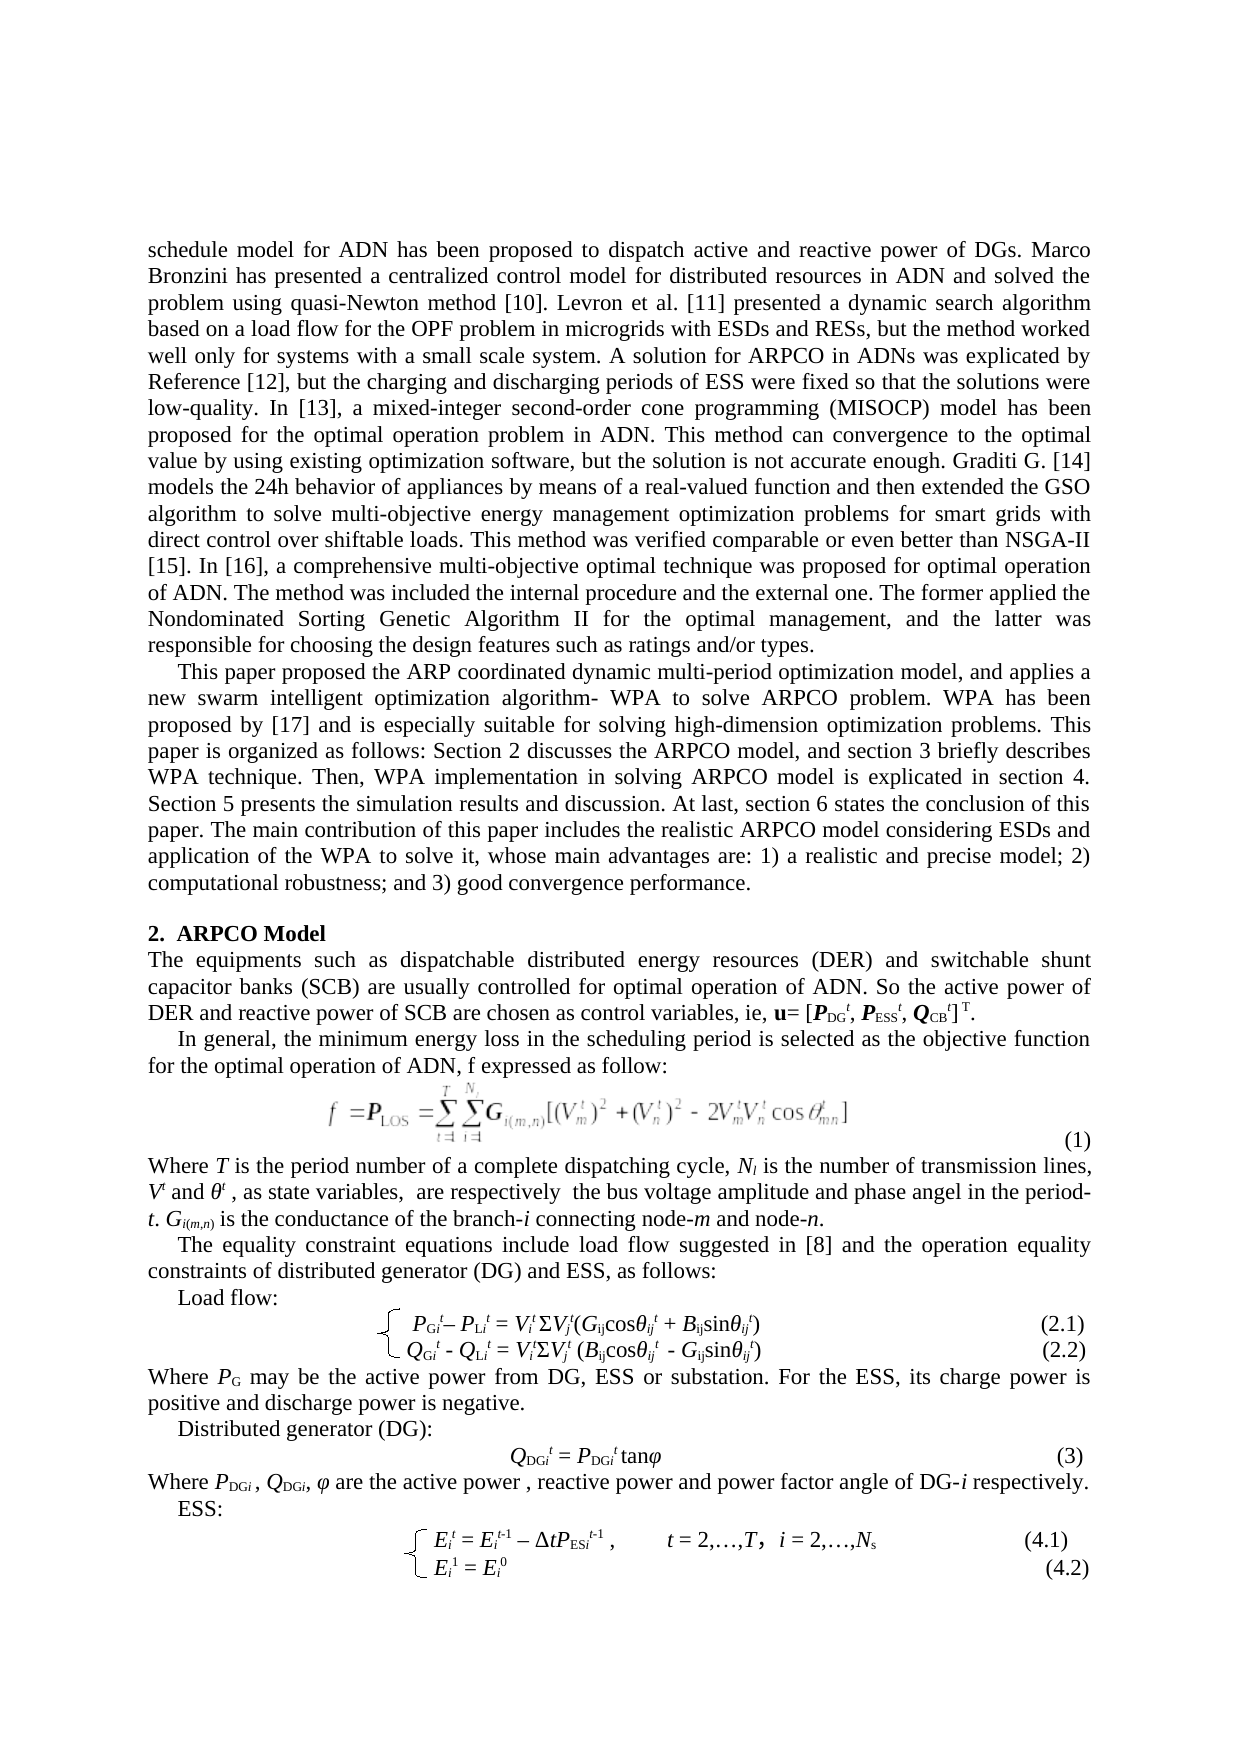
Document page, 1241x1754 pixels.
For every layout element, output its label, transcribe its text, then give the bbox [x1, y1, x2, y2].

text QGit - QLit = VitΣVjt (Bijcosθijt - Gijsinθijt) (2.2) [221, 1336, 1092, 1363]
text ARPCO Model [148, 920, 1092, 946]
list Ei1 = Ei0 (4.2) [148, 1554, 1092, 1581]
text In general, the minimum energy loss in the scheduling period is selected as the objective function for the optimal operation of ADN, f expressed as follow: [148, 1026, 1092, 1078]
text Where PDGi , QDGi, φ are the active power , reactive power and power factor angle of DG-i respectively. [148, 1468, 1092, 1494]
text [148, 236, 1092, 658]
text QDGit = PDGit tanφ (3) [148, 1442, 1092, 1468]
list Eit = Eit-1 – ΔtPESit-1 , t = 2,…,T，i = 2,…,Ns (4.1) [148, 1521, 1092, 1554]
text Distributed generator (DG): [148, 1416, 1092, 1442]
text Where T is the period number of a complete dispatching cycle, Nl is the number of transmission lines, Vt and θt , as state variables, are respectively the bus voltage amplitude and phase angel in the period-t. Gi(m,n) is the conductance of the branch-i connecting node-m and node-n. [148, 1152, 1092, 1231]
text Where PG may be the active power from DG, ESS or substation. For the ESS, its charge power is positive and discharge power is negative. [148, 1363, 1092, 1416]
text The equipments such as dispatchable distributed energy resources (DER) and switchable shunt capacitor banks (SCB) are usually controlled for optimal operation of ADN. So the active power of DER and reactive power of SCB are chosen as control variables, ie, u= [PDGt, PESSt, QCBt] T. [148, 946, 1092, 1026]
text PGit– PLit = Vit ΣVjt(Gijcosθijt + Bijsinθijt) (2.1) [221, 1310, 1092, 1336]
text The equality constraint equations include load flow suggested in [8] and the operation equality constraints of distributed generator (DG) and ESS, as follows: [148, 1231, 1092, 1284]
text This paper proposed the ARP coordinated dynamic multi-period optimization model, and applies a new swarm intelligent optimization algorithm- WPA to solve ARPCO problem. WPA has been proposed by [17] and is especially suitable for solving high-dimension optimization problems. This paper is organized as follows: Section 2 discusses the ARPCO model, and section 3 briefly describes WPA technique. Then, WPA implementation in solving ARPCO model is explicated in section 4. Section 5 presents the simulation results and discussion. At last, section 6 states the conclusion of this paper. The main contribution of this paper includes the realistic ARPCO model considering ESDs and application of the WPA to solve it, whose main advantages are: 1) a realistic and precise model; 2) computational robustness; and 3) good convergence performance. [148, 658, 1092, 895]
text ESS: [148, 1494, 1092, 1521]
text (1) [148, 1078, 1092, 1152]
text Load flow: [148, 1284, 1092, 1310]
